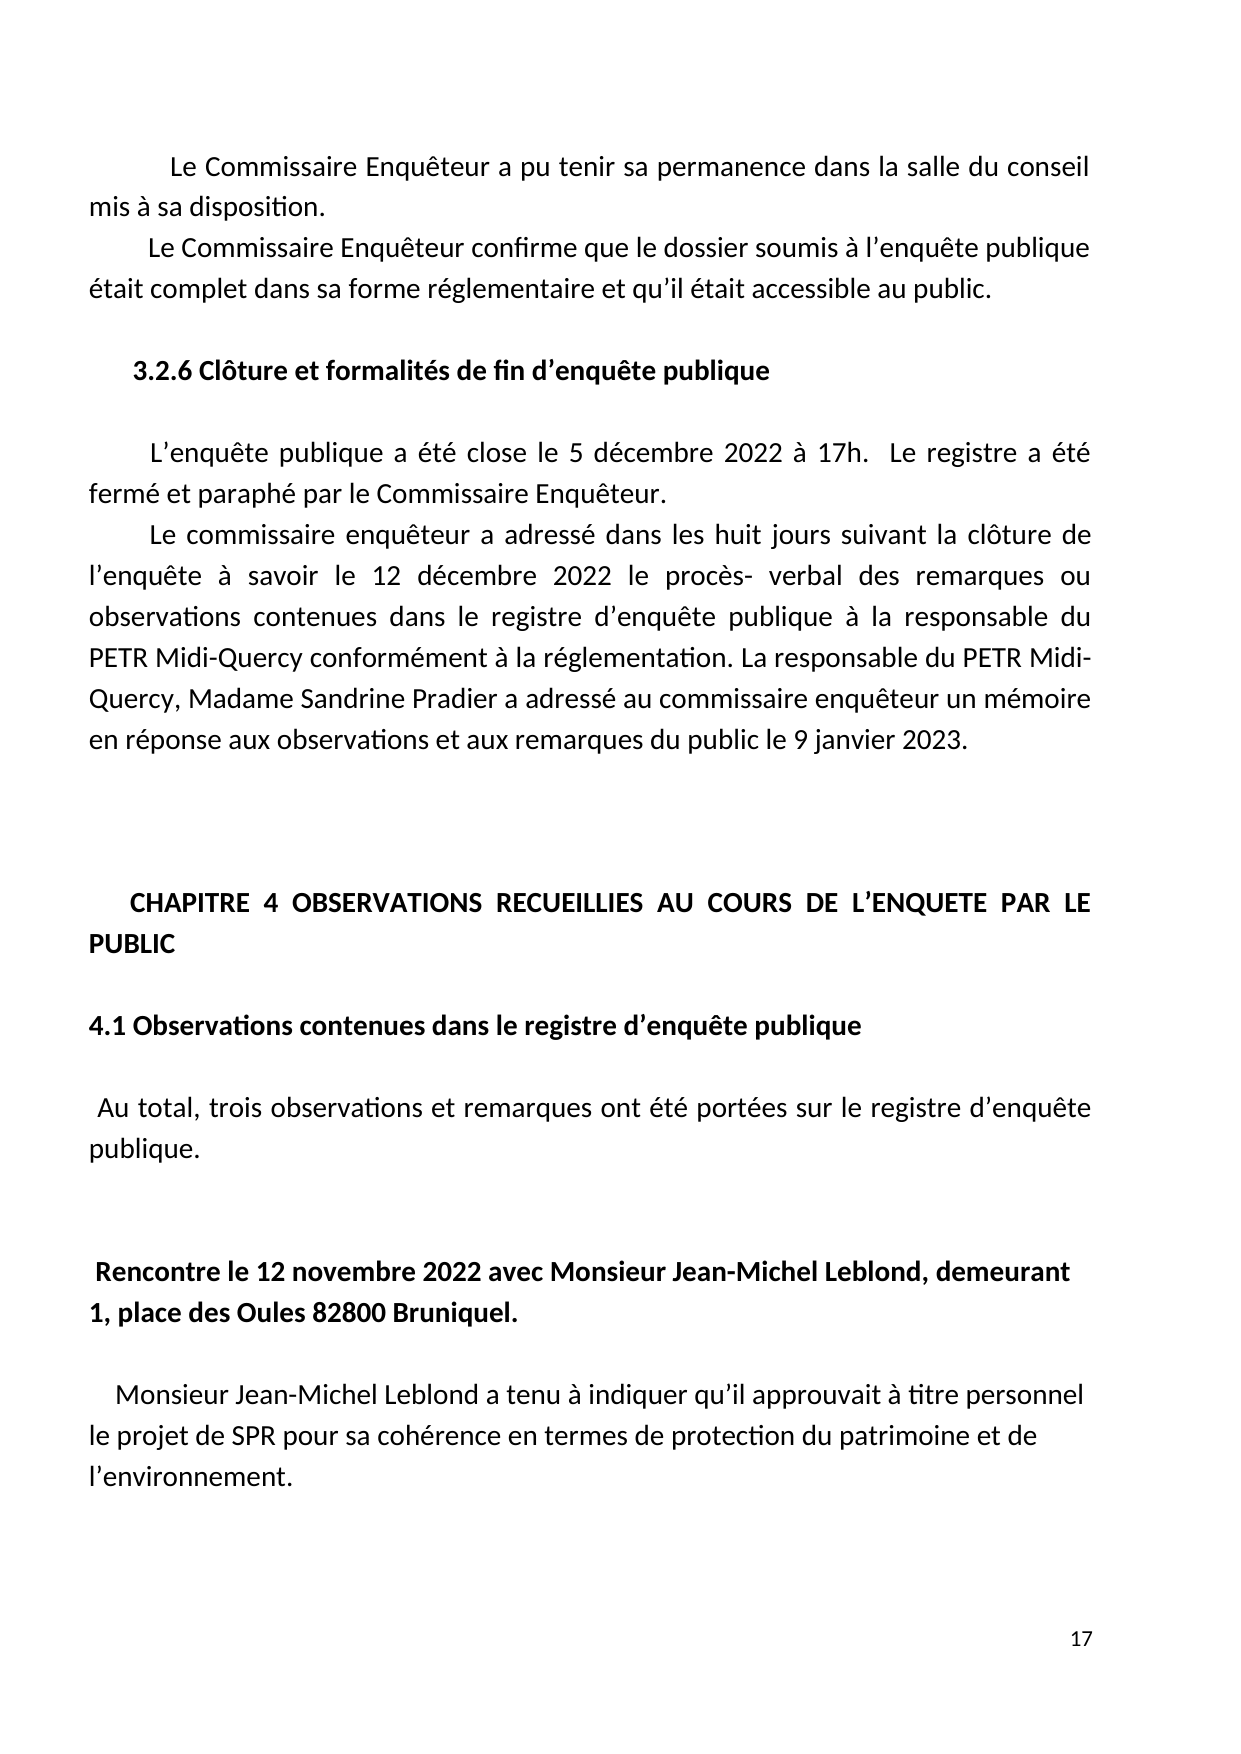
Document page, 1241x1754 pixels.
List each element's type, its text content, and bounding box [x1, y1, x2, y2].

text Rencontre le 12 novembre 2022 avec Monsieur Jean-Michel Leblond, demeurant 1, place des Oules 82800 Bruniquel. [89, 1253, 1093, 1329]
list 3.2.6 Clôture et formalités de fin d’enquête publique [132, 352, 1093, 388]
text L’enquête publique a été close le 5 décembre 2022 à 17h. Le registre a été fermé et paraphé par le Commissaire Enquêteur. [89, 434, 1093, 511]
text 4.1 Observations contenues dans le registre d’enquête publique [89, 1007, 1093, 1043]
text Le Commissaire Enquêteur a pu tenir sa permanence dans la salle du conseil mis à sa disposition. [89, 148, 1093, 224]
text CHAPITRE 4 OBSERVATIONS RECUEILLIES AU COURS DE L’ENQUETE PAR LE PUBLIC [89, 884, 1093, 961]
text Au total, trois observations et remarques ont été portées sur le registre d’enquête publique. [89, 1089, 1093, 1166]
text Monsieur Jean-Michel Leblond a tenu à indiquer qu’il approuvait à titre personnel le projet de SPR pour sa cohérence en termes de protection du patrimoine et de l’environnement. [89, 1376, 1093, 1493]
text Le commissaire enquêteur a adressé dans les huit jours suivant la clôture de l’enquête à savoir le 12 décembre 2022 le procès- verbal des remarques ou observations contenues dans le registre d’enquête publique à la responsable du PETR Midi-Quercy conformément à la réglementation. La responsable du PETR Midi-Quercy, Madame Sandrine Pradier a adressé au commissaire enquêteur un mémoire en réponse aux observations et aux remarques du public le 9 janvier 2023. [89, 516, 1093, 756]
text Le Commissaire Enquêteur confirme que le dossier soumis à l’enquête publique était complet dans sa forme réglementaire et qu’il était accessible au public. [89, 229, 1093, 306]
